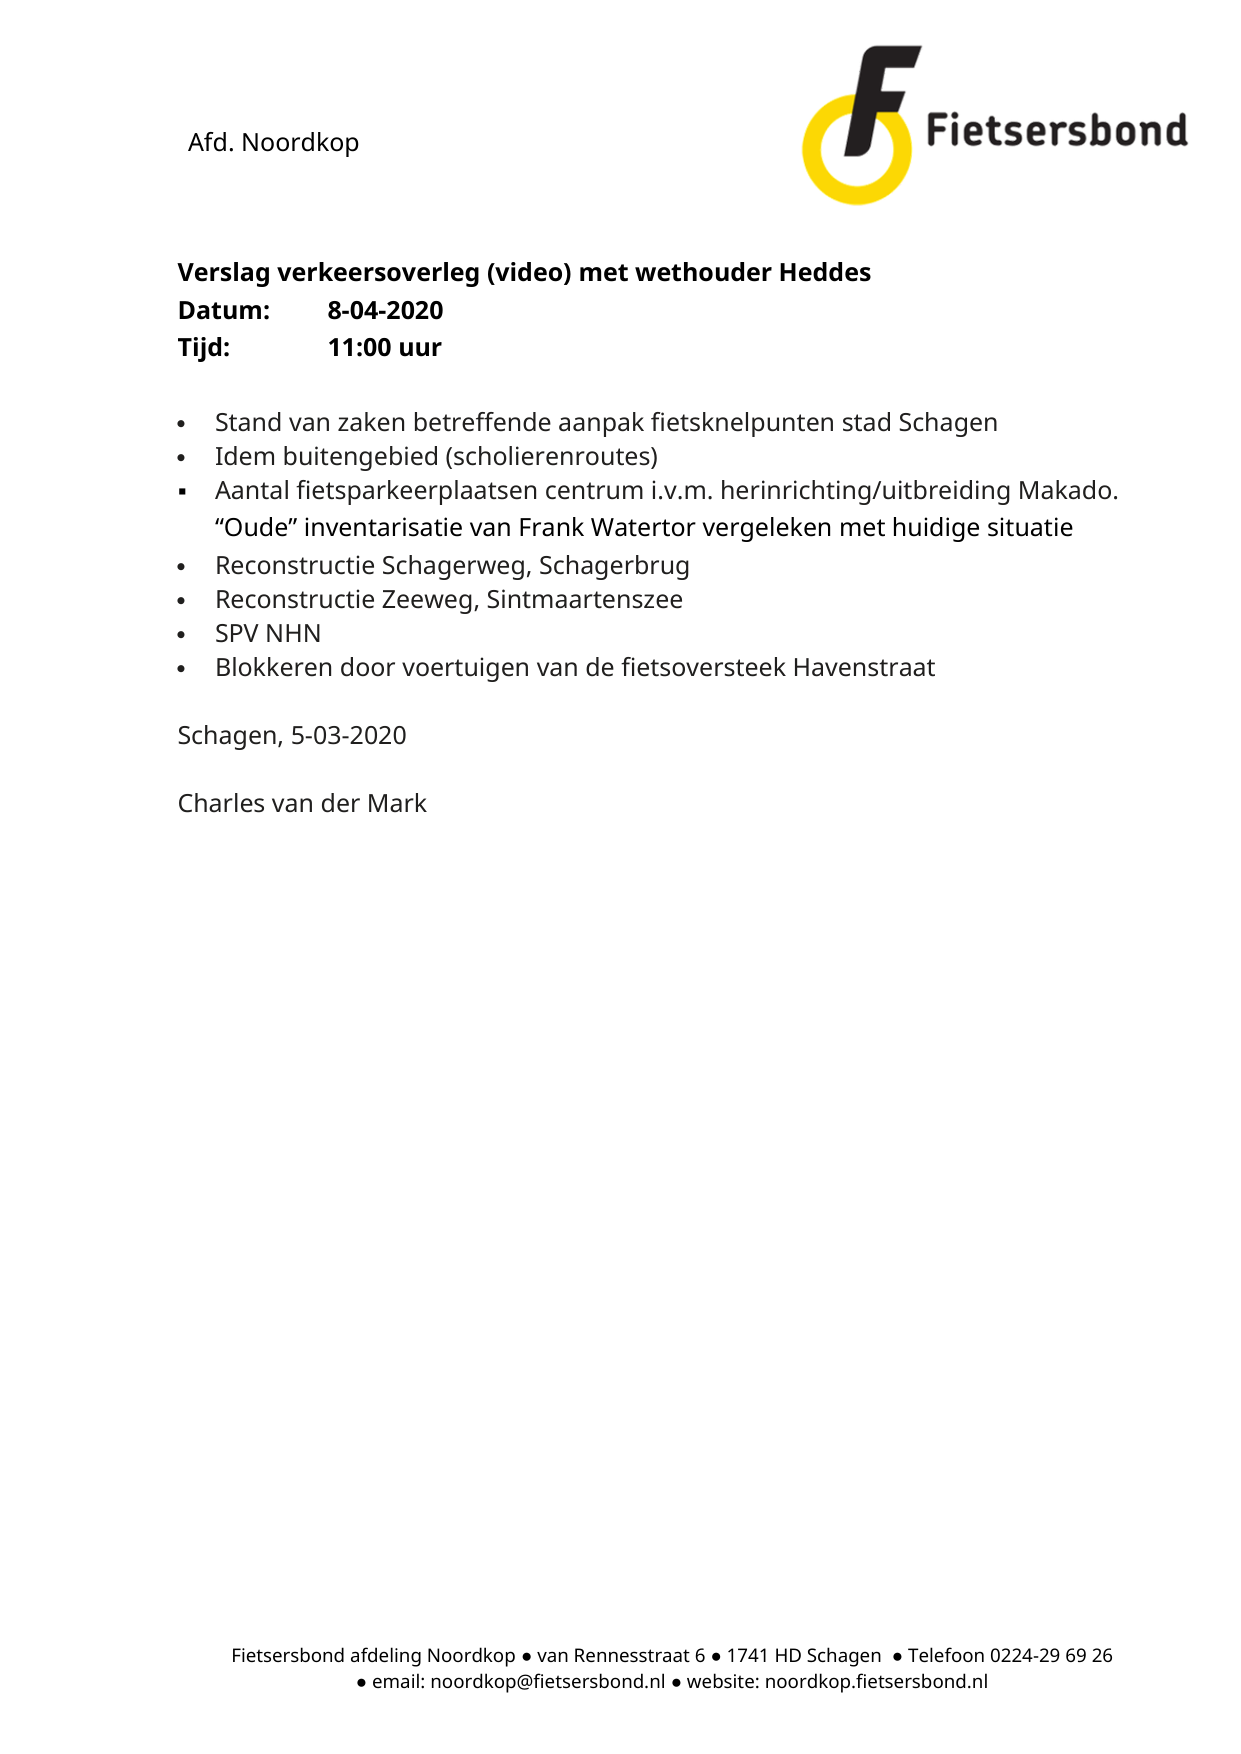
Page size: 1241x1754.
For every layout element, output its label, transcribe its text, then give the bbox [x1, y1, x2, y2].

list Idem buitengebied (scholierenroutes) [177, 439, 1122, 473]
picture [785, 35, 1204, 213]
list Reconstructie Schagerweg, Schagerbrug [177, 547, 1122, 582]
text Verslag verkeersoverleg (video) met wethouder Heddes [177, 255, 1122, 289]
list Reconstructie Zeeweg, Sintmaartenszee [177, 582, 1122, 616]
text Datum: 8-04-2020 [177, 292, 1122, 326]
text Tijd: 11:00 uur [177, 330, 1122, 364]
list Blokkeren door voertuigen van de fietsoversteek Havenstraat [177, 650, 1122, 684]
text Charles van der Mark [177, 786, 1122, 820]
list Stand van zaken betreffende aanpak fietsknelpunten stad Schagen [177, 404, 1122, 439]
text Schagen, 5-03-2020 [177, 718, 1122, 752]
list SPV NHN [177, 616, 1122, 650]
list Aantal fietsparkeerplaatsen centrum i.v.m. herinrichting/uitbreiding Makado. “Oude” inventarisatie van Frank Watertor vergeleken met huidige situatie [177, 473, 1122, 544]
